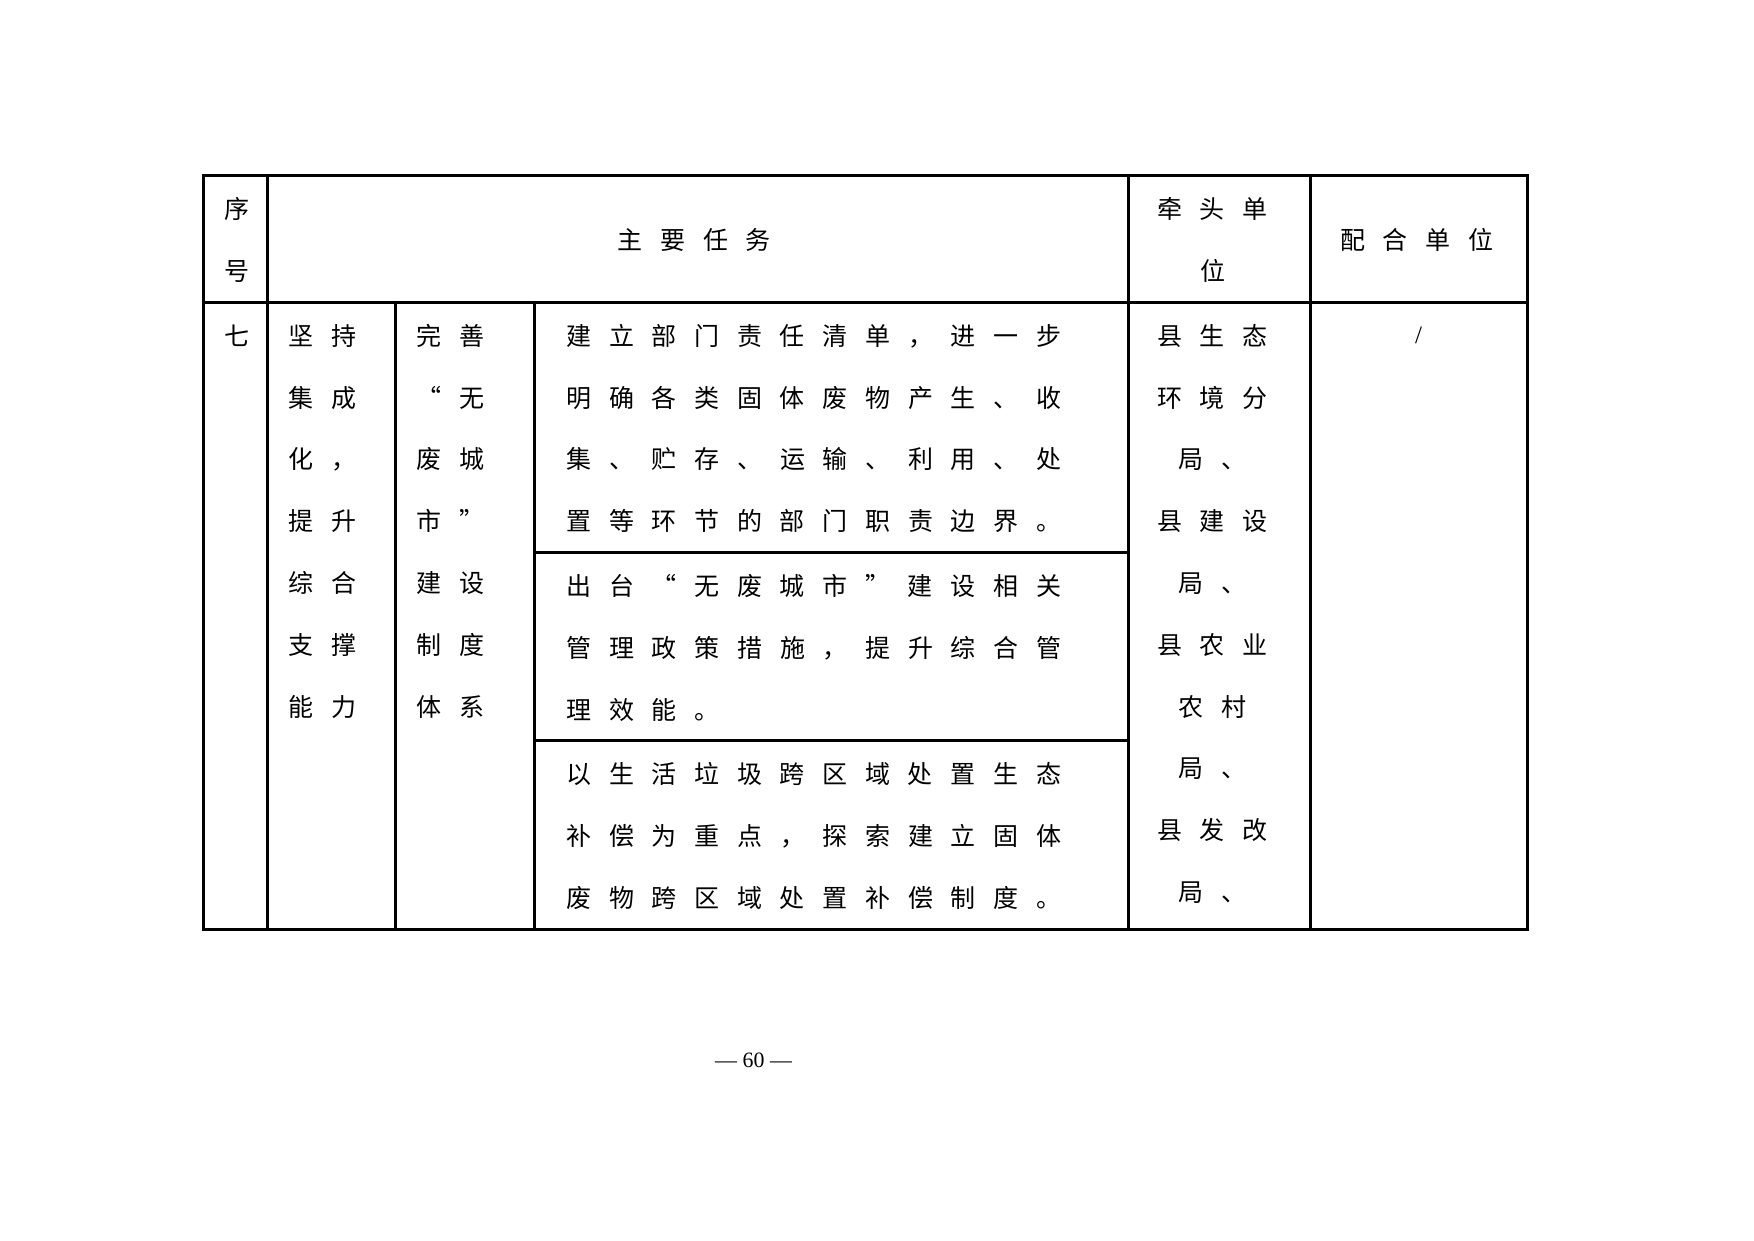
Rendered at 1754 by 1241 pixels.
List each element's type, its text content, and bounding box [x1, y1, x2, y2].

table_cell 完善“无废城市”建设制度体系 [397, 304, 533, 928]
table_cell 坚持集成化，提升综合支撑能力 [269, 304, 394, 928]
table_cell 出台“无废城市”建设相关管理政策措施，提升综合管理效能。 [536, 554, 1127, 739]
table_header 主要任务 [269, 177, 1127, 301]
table_cell / [1312, 304, 1526, 928]
table_cell 以生活垃圾跨区域处置生态补偿为重点，探索建立固体废物跨区域处置补偿制度。 [536, 742, 1127, 928]
table_cell 建立部门责任清单，进一步明确各类固体废物产生、收集、贮存、运输、利用、处置等环节的部门职责边界。 [536, 304, 1127, 551]
table_header 配合单位 [1312, 177, 1526, 301]
table_header 序号 [205, 177, 266, 301]
table_cell 七 [205, 304, 266, 928]
table_cell 县生态环境分局、 县建设局、 县农业农村局、 县发改局、 县卫健局、 县经济商务局按职责分工负责 [1130, 304, 1309, 928]
table_header 牵头单位 [1130, 177, 1309, 301]
